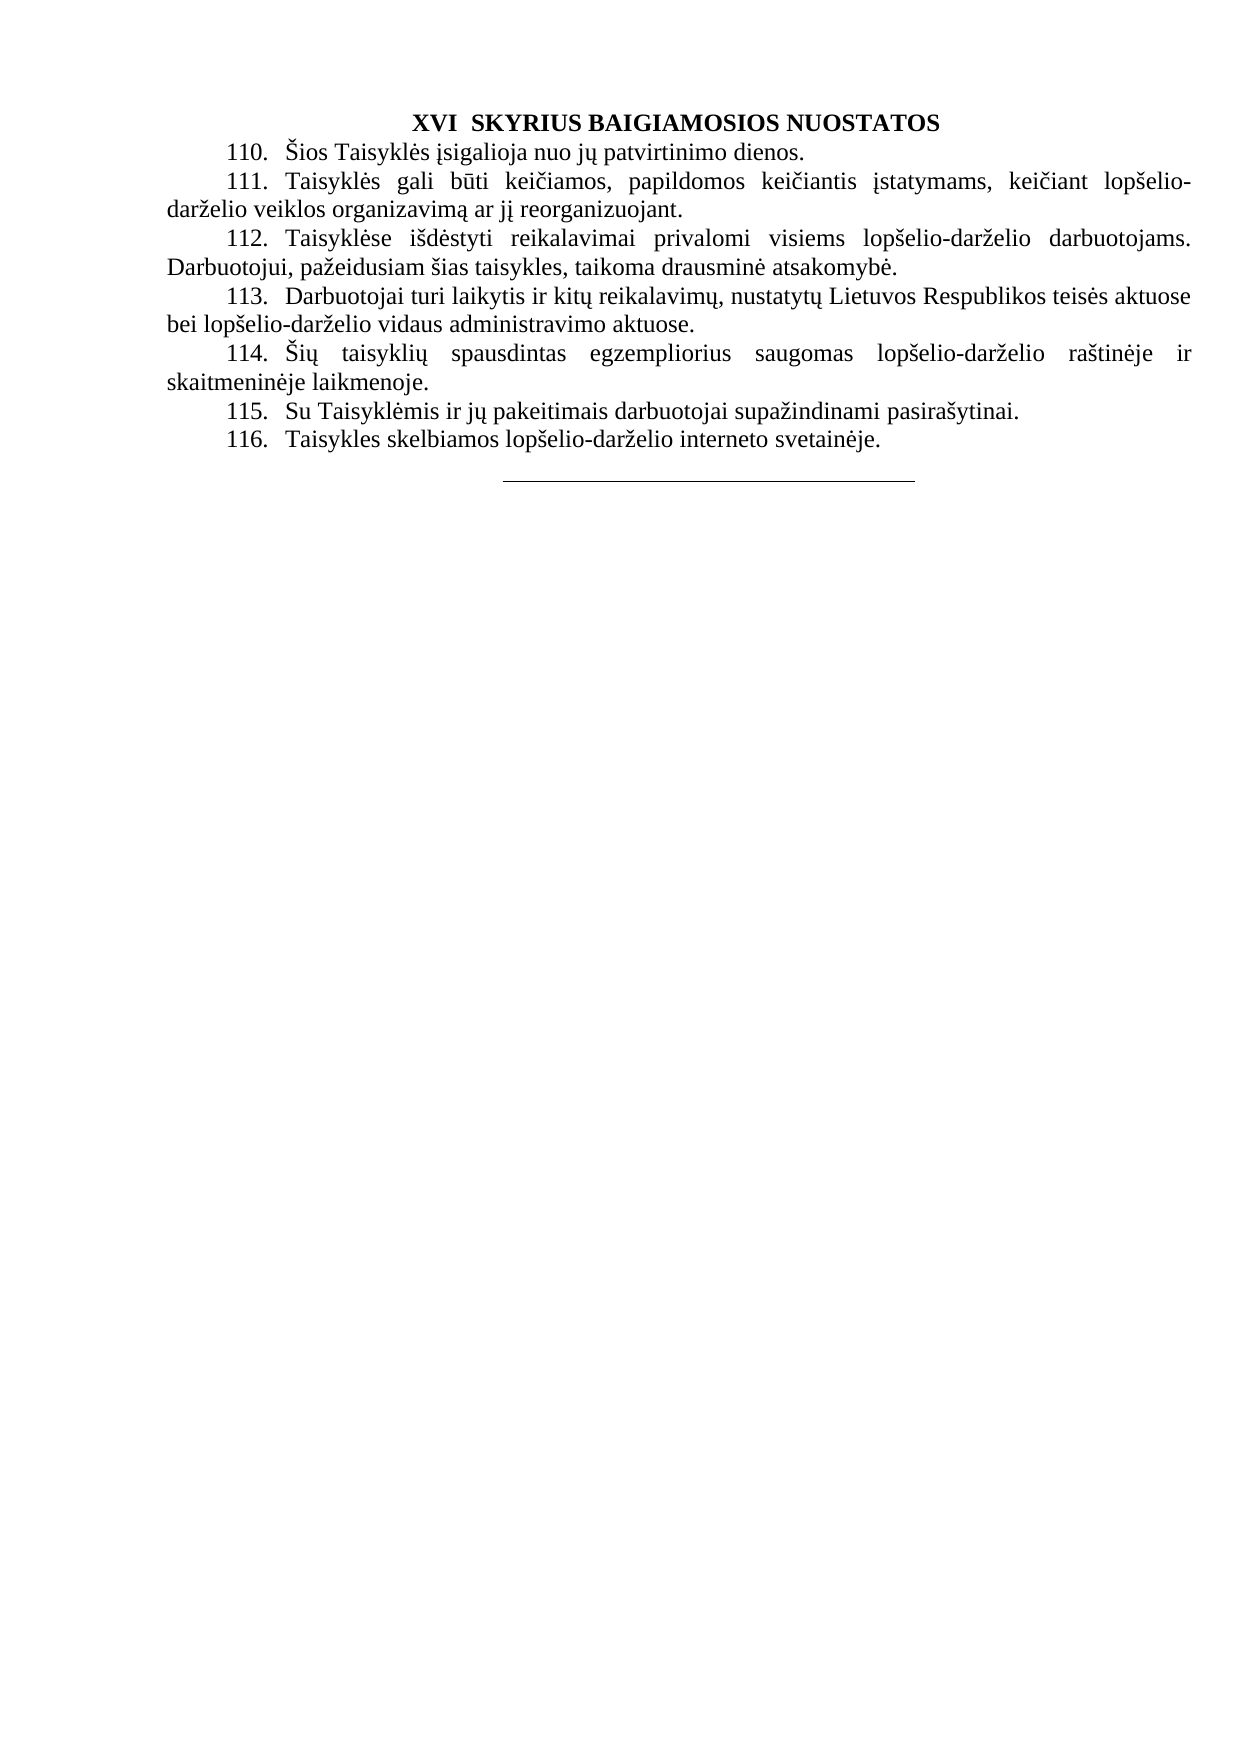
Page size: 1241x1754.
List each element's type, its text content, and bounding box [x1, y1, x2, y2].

list Taisykles skelbiamos lopšelio-darželio interneto svetainėje. [167, 424, 1192, 453]
list Darbuotojai turi laikytis ir kitų reikalavimų, nustatytų Lietuvos Respublikos teisės aktuose bei lopšelio-darželio vidaus administravimo aktuose. [167, 281, 1192, 338]
list Taisyklėse išdėstyti reikalavimai privalomi visiems lopšelio-darželio darbuotojams. Darbuotojui, pažeidusiam šias taisykles, taikoma drausminė atsakomybė. [167, 223, 1192, 281]
list Su Taisyklėmis ir jų pakeitimais darbuotojai supažindinami pasirašytinai. [167, 396, 1192, 424]
list Šių taisyklių spausdintas egzempliorius saugomas lopšelio-darželio raštinėje ir skaitmeninėje laikmenoje. [167, 338, 1192, 396]
list Šios Taisyklės įsigalioja nuo jų patvirtinimo dienos. [167, 137, 1192, 166]
subtitle SKYRIUS BAIGIAMOSIOS NUOSTATOS [167, 108, 1185, 137]
list Taisyklės gali būti keičiamos, papildomos keičiantis įstatymams, keičiant lopšelio-darželio veiklos organizavimą ar jį reorganizuojant. [167, 166, 1192, 223]
